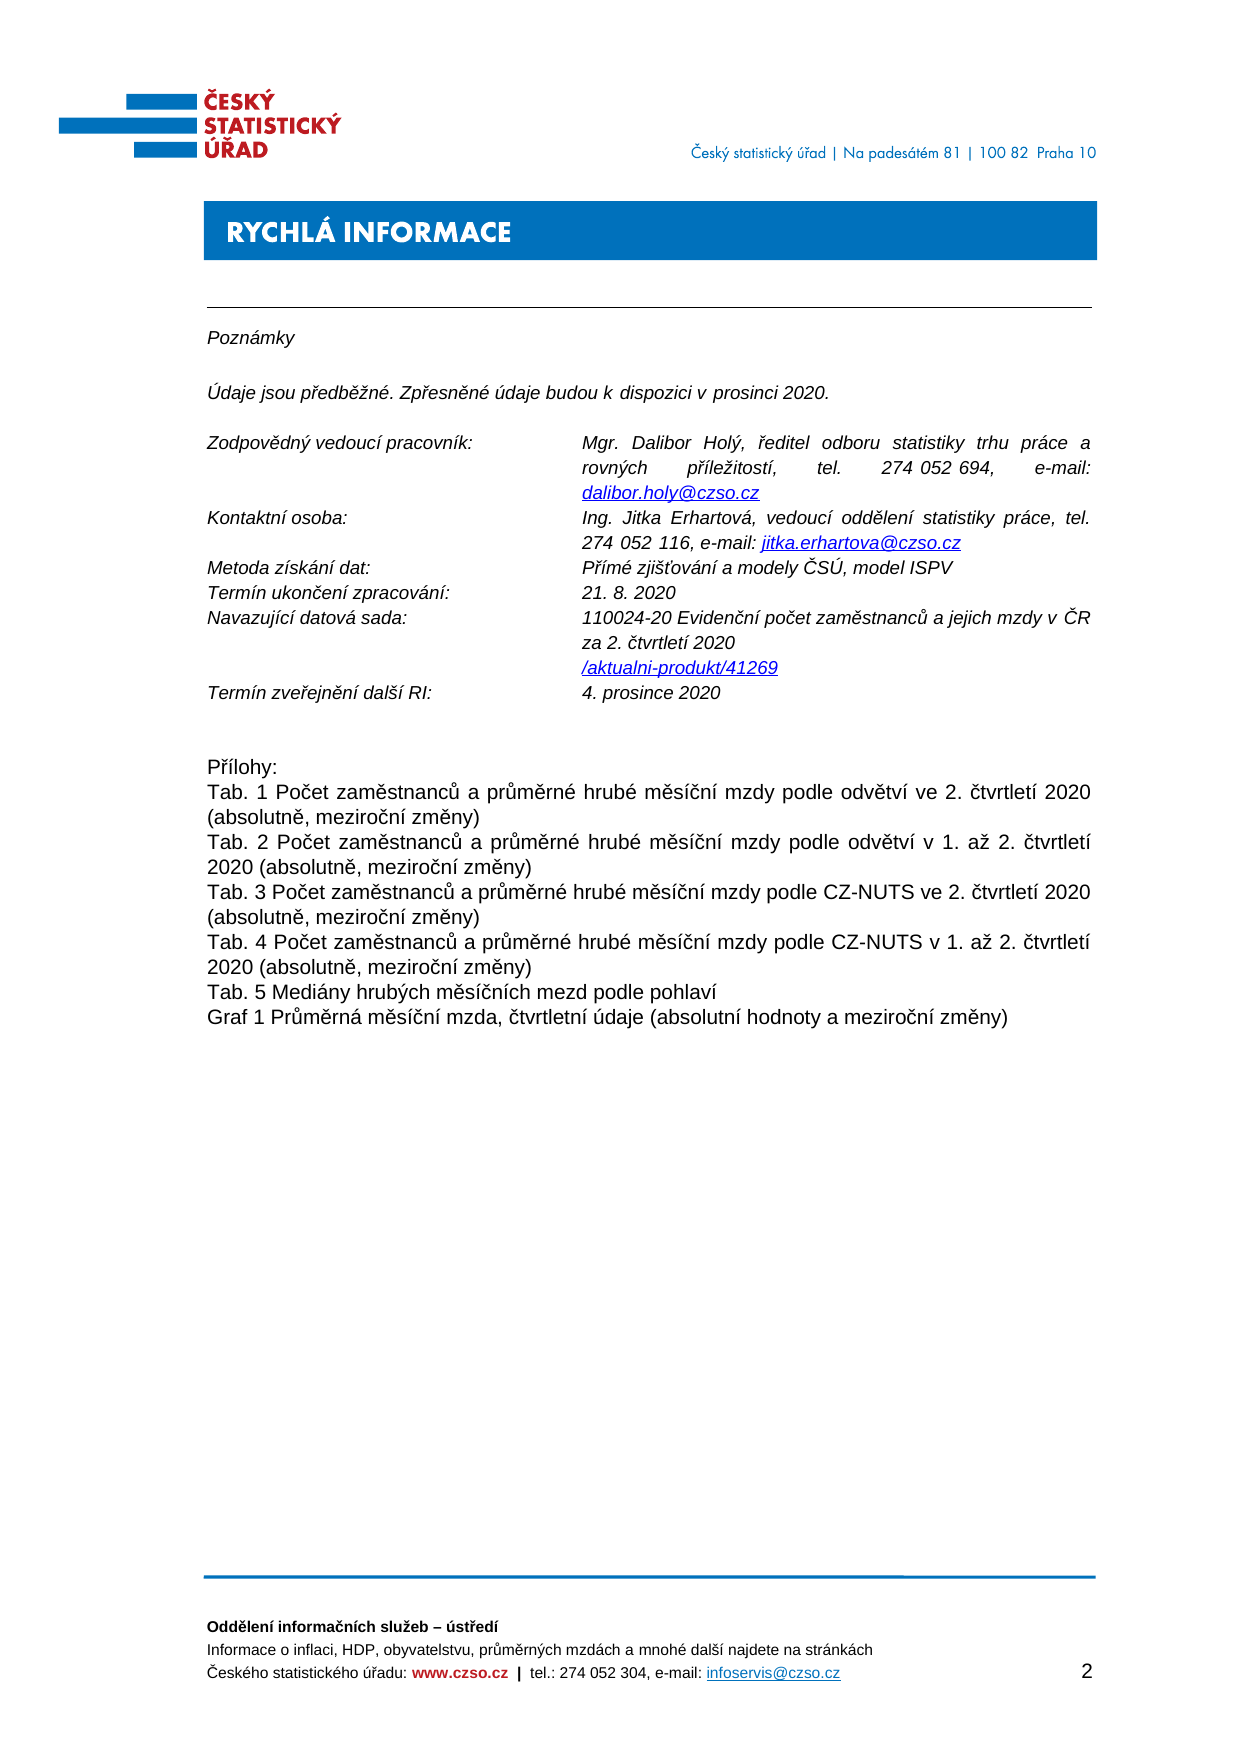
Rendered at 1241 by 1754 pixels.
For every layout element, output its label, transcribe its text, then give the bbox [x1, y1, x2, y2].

text Tab. 5 Mediány hrubých měsíčních mezd podle pohlaví [207, 979, 1092, 1004]
text Navazující datová sada: 110024-20 Evidenční počet zaměstnanců a jejich mzdy v ČR za 2. čtvrtletí 2020 [207, 604, 1092, 654]
text Tab. 1 Počet zaměstnanců a průměrné hrubé měsíční mzdy podle odvětví ve 2. čtvrtletí 2020 (absolutně, meziroční změny) [207, 779, 1092, 829]
text Tab. 4 Počet zaměstnanců a průměrné hrubé měsíční mzdy podle CZ-NUTS v 1. až 2. čtvrtletí 2020 (absolutně, meziroční změny) [207, 929, 1092, 979]
text Zodpovědný vedoucí pracovník: Mgr. Dalibor Holý, ředitel odboru statistiky trhu práce a rovných příležitostí, tel. 274 052 694, e-mail: dalibor.holy@czso.cz [207, 429, 1092, 504]
text Tab. 2 Počet zaměstnanců a průměrné hrubé měsíční mzdy podle odvětví v 1. až 2. čtvrtletí 2020 (absolutně, meziroční změny) [207, 829, 1092, 879]
text Poznámky [207, 308, 1092, 348]
text Údaje jsou předběžné. Zpřesněné údaje budou k dispozici v prosinci 2020. [207, 379, 1092, 404]
text Metoda získání dat: Přímé zjišťování a modely ČSÚ, model ISPV [207, 554, 1092, 579]
text Termín zveřejnění další RI: 4. prosince 2020 [207, 679, 1092, 704]
text Tab. 3 Počet zaměstnanců a průměrné hrubé měsíční mzdy podle CZ-NUTS ve 2. čtvrtletí 2020 (absolutně, meziroční změny) [207, 879, 1092, 929]
text Kontaktní osoba: Ing. Jitka Erhartová, vedoucí oddělení statistiky práce, tel. 274 052 116, e-mail: jitka.erhartova@czso.cz [207, 504, 1092, 554]
text Graf 1 Průměrná měsíční mzda, čtvrtletní údaje (absolutní hodnoty a meziroční změny) [207, 1004, 1092, 1029]
text Přílohy: [207, 754, 1092, 779]
text Termín ukončení zpracování: 21. 8. 2020 [207, 579, 1092, 604]
text /aktualni-produkt/41269 [207, 654, 1092, 679]
